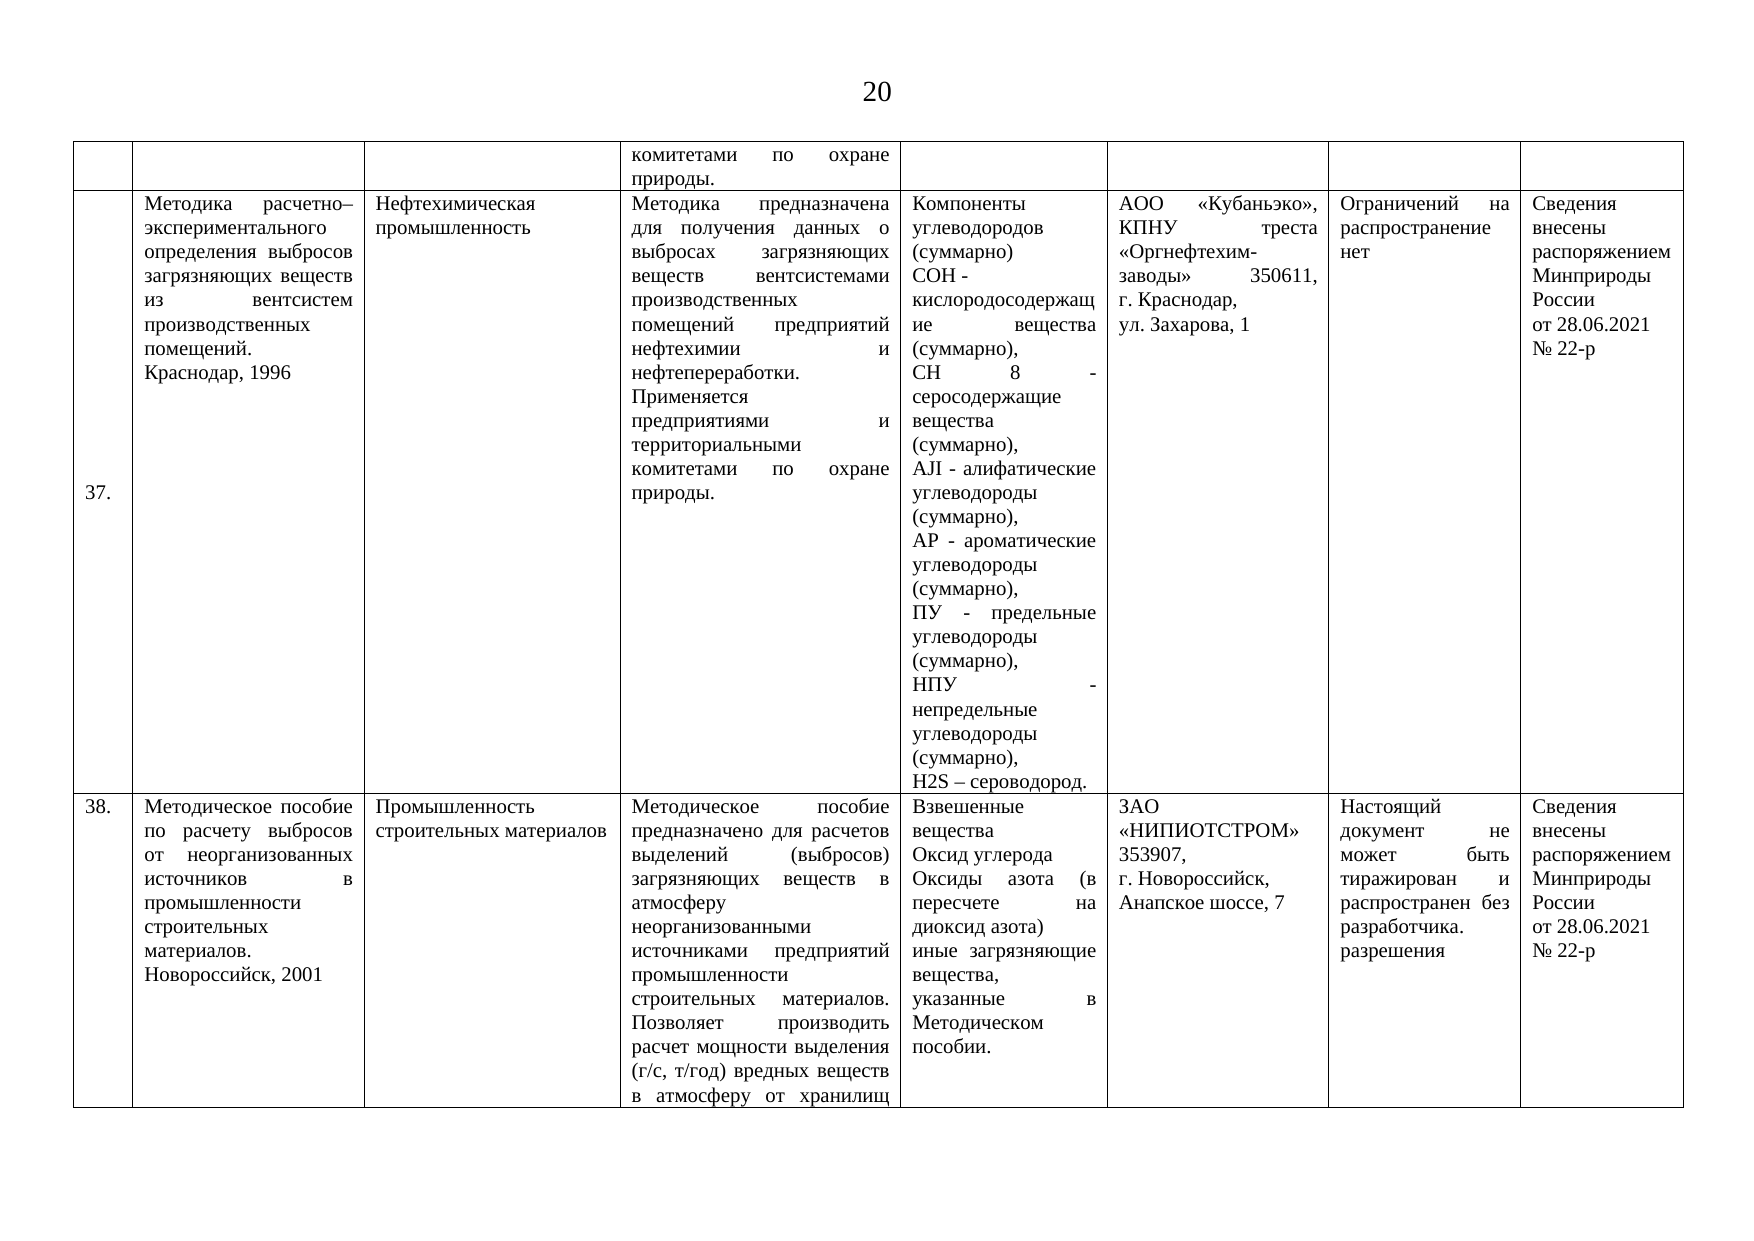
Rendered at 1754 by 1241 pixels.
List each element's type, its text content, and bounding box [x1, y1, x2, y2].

table_cell [74, 142, 132, 190]
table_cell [133, 794, 364, 1107]
table_cell Методика расчетно–экспериментального определения выбросов загрязняющих веществ из вентсистем производственных помещений. Краснодар, 1996 [133, 191, 364, 793]
table_cell Сведения внесены распоряжением Минприроды России от 28.06.2021 № 22-р [1521, 191, 1683, 793]
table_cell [1108, 794, 1328, 1107]
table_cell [365, 794, 620, 1107]
table_cell Методика предназначена для получения данных о выбросах загрязняющих веществ вентсистемами производственных помещений предприятий нефтехимии и нефтепереработки. Применяется предприятиями и территориальными комитетами по охране природы. [621, 191, 900, 793]
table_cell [901, 794, 1107, 1107]
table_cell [1329, 142, 1520, 190]
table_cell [1521, 794, 1683, 1107]
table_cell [1329, 794, 1520, 1107]
table_cell Нефтехимическая промышленность [365, 191, 620, 793]
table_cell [901, 142, 1107, 190]
table_cell [74, 794, 132, 1107]
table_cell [1521, 142, 1683, 190]
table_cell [1108, 142, 1328, 190]
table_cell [365, 142, 620, 190]
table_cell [133, 142, 364, 190]
table_cell [74, 191, 132, 793]
table_cell Компоненты углеводородов (суммарно) COH - кислородосодержащие вещества (суммарно), CH 8 - серосодержащие вещества (суммарно), AJI - алифатические углеводороды (суммарно), АP - ароматические углеводороды (суммарно), ПУ - предельные углеводороды (суммарно), НПУ - непредельные углеводороды (суммарно), H2S – сероводород. [901, 191, 1107, 793]
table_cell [621, 142, 900, 190]
table_cell АОО «Кубаньэко», КПНУ треста «Оргнефтехим-заводы» 350611, г. Краснодар, ул. Захарова, 1 [1108, 191, 1328, 793]
table_cell Ограничений на распространение нет [1329, 191, 1520, 793]
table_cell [621, 794, 900, 1107]
